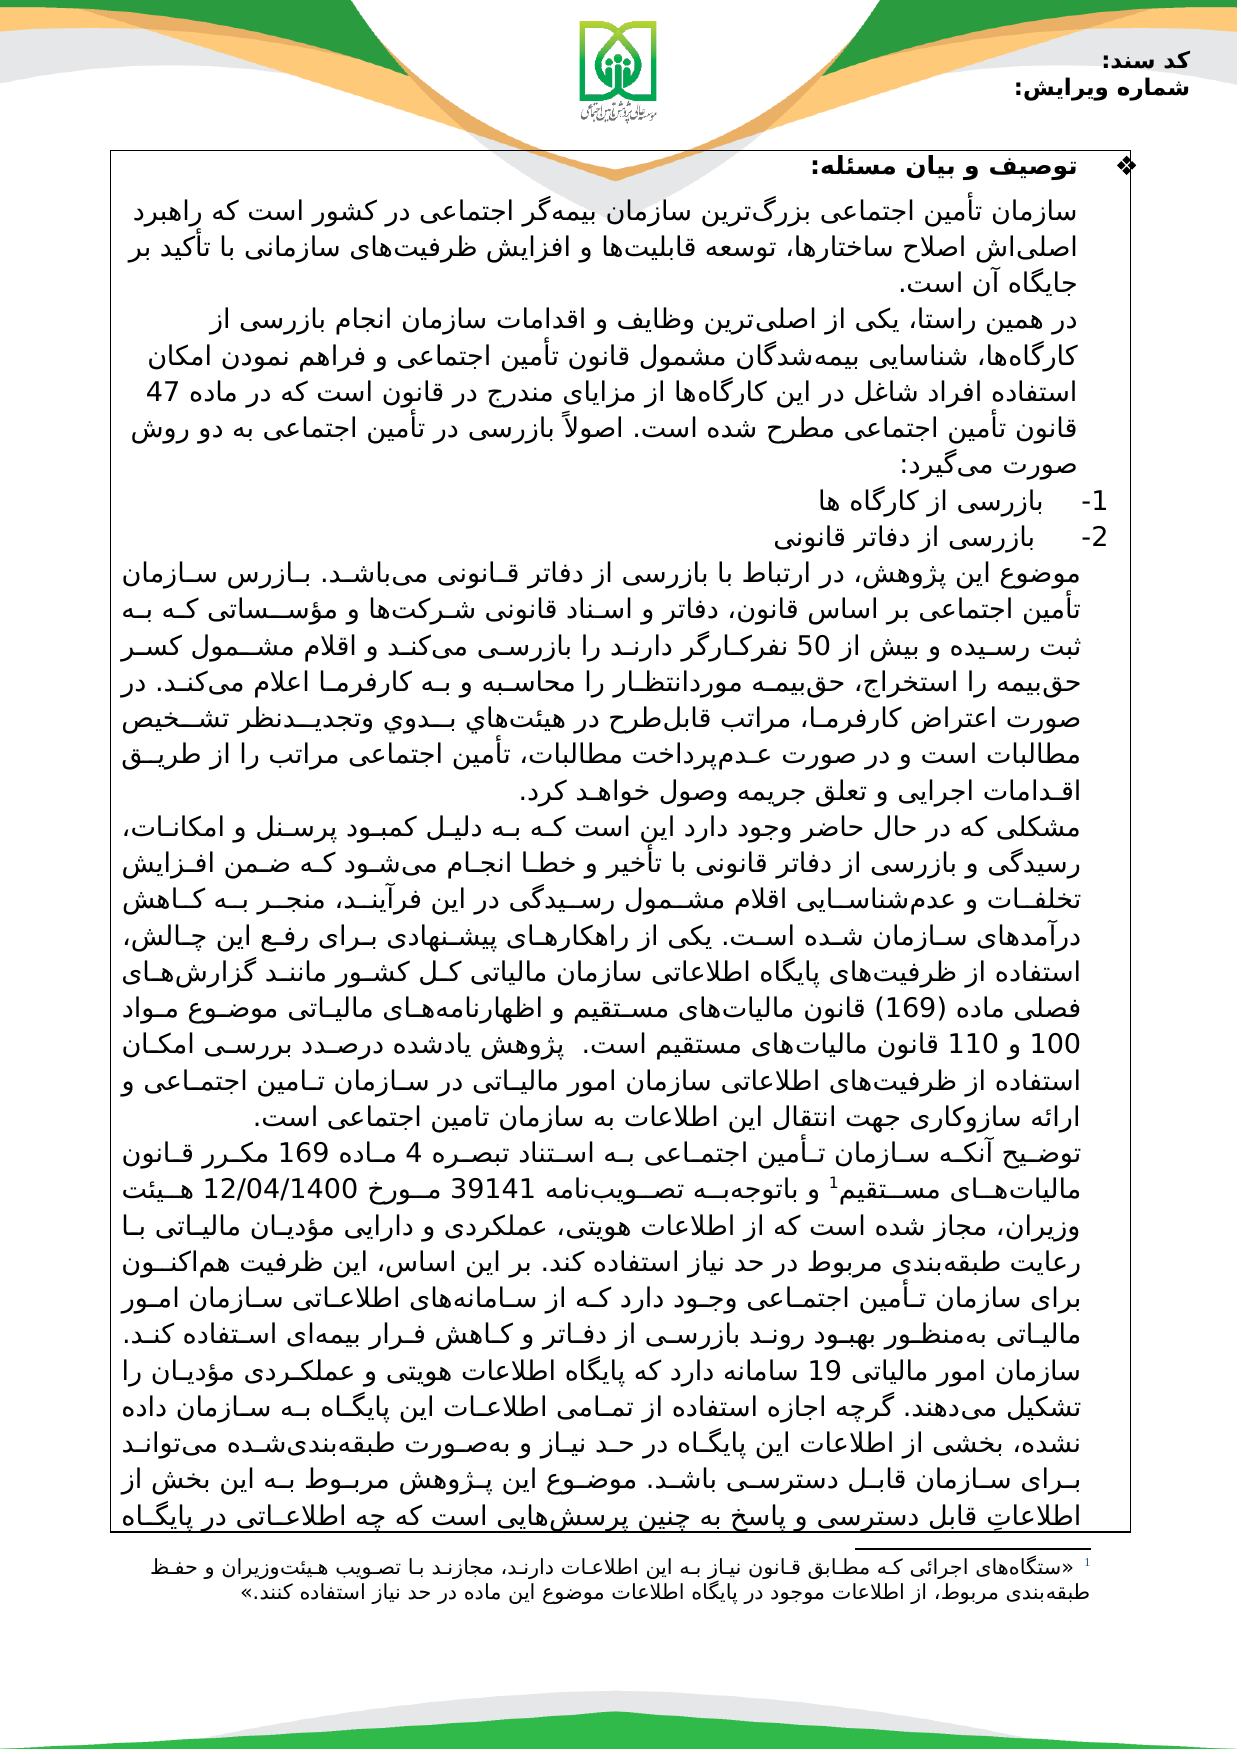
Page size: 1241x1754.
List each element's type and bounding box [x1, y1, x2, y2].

table_header [111, 151, 1130, 1531]
picture [0, 0, 1237, 1749]
